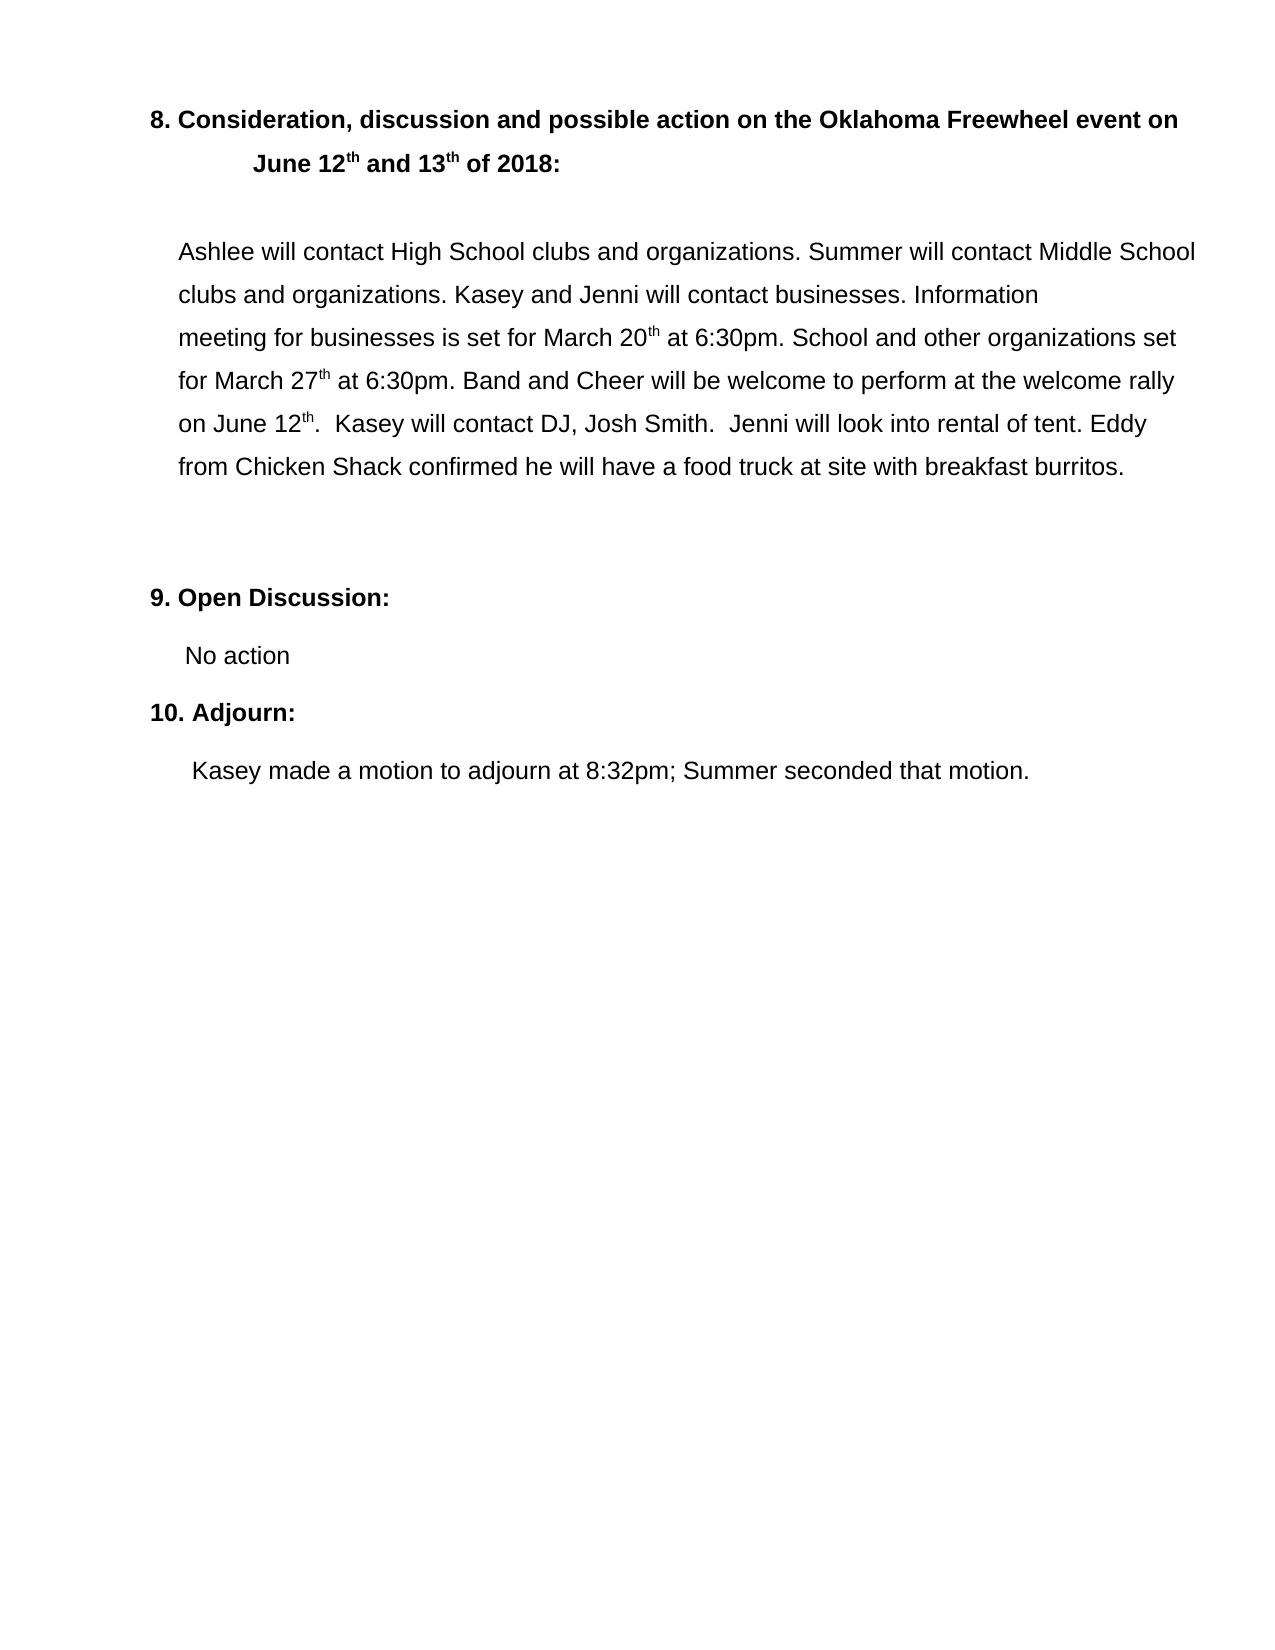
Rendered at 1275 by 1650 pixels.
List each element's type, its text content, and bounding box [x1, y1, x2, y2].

text Kasey made a motion to adjourn at 8:32pm; Summer seconded that motion. [75, 756, 1200, 785]
text 9. Open Discussion: [75, 583, 1200, 612]
text 8. Consideration, discussion and possible action on the Oklahoma Freewheel event on June 12th and 13th of 2018: [75, 106, 1200, 177]
text Ashlee will contact High School clubs and organizations. Summer will contact Middle School clubs and organizations. Kasey and Jenni will contact businesses. Information meeting for businesses is set for March 20th at 6:30pm. School and other organizations set for March 27th at 6:30pm. Band and Cheer will be welcome to perform at the welcome rally on June 12th. Kasey will contact DJ, Josh Smith. Jenni will look into rental of tent. Eddy from Chicken Shack confirmed he will have a food truck at site with breakfast burritos. [178, 237, 1200, 481]
text 10. Adjourn: [75, 698, 1200, 727]
text No action [75, 641, 1200, 670]
